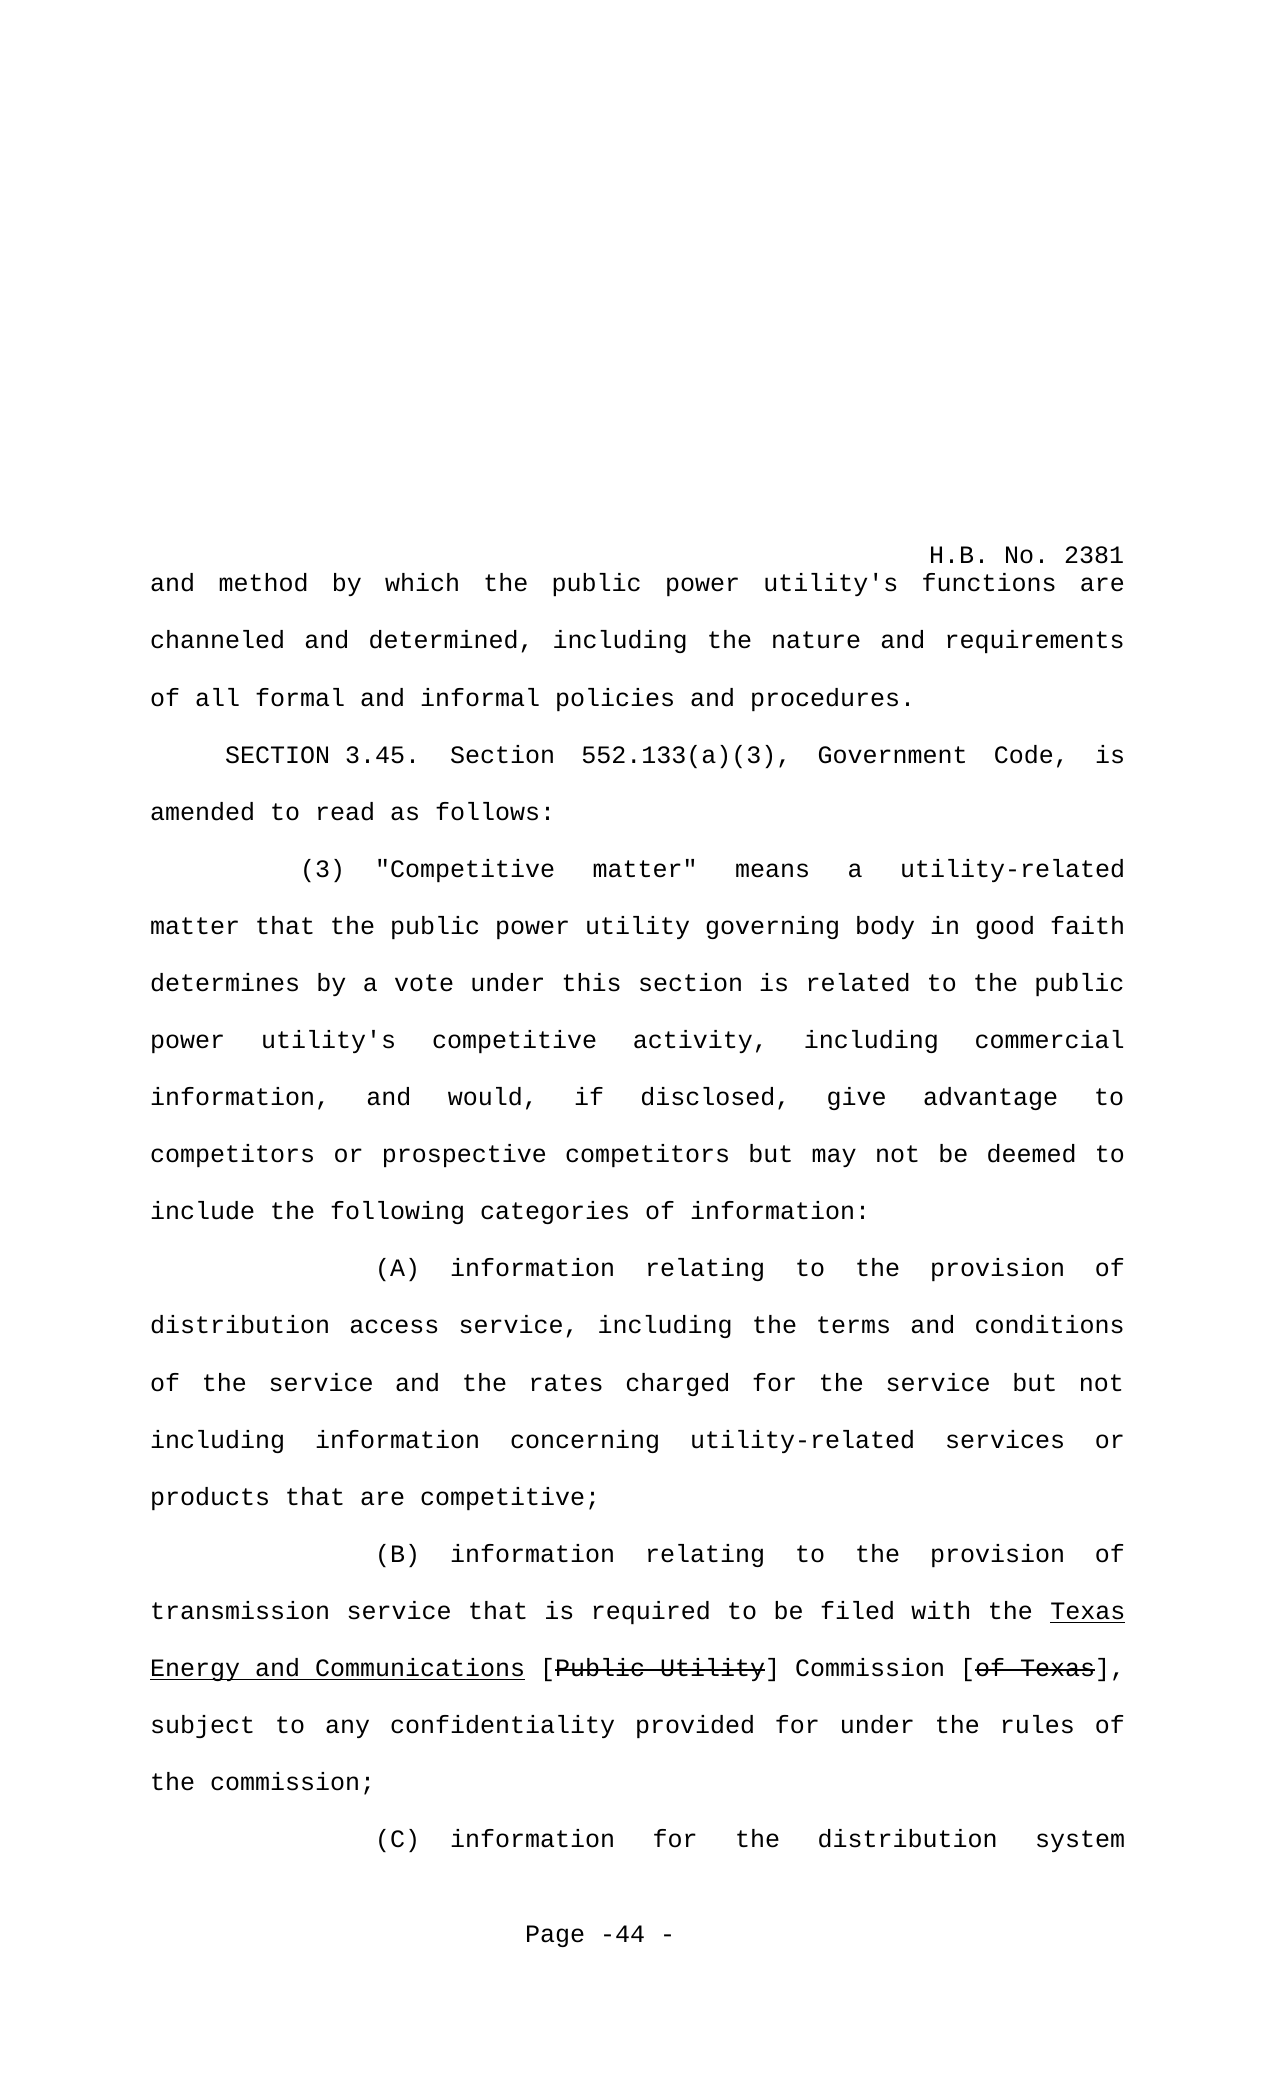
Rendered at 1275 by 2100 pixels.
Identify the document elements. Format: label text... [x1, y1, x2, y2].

text (B) information relating to the provision of transmission service that is required to be filed with the Texas Energy and Communications [Public Utility] Commission [of Texas], subject to any confidentiality provided for under the rules of the commission; [150, 1541, 1125, 1798]
text (A) information relating to the provision of distribution access service, including the terms and conditions of the service and the rates charged for the service but not including information concerning utility-related services or products that are competitive; [150, 1256, 1125, 1513]
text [150, 571, 1125, 713]
text (3) "Competitive matter" means a utility-related matter that the public power utility governing body in good faith determines by a vote under this section is related to the public power utility's competitive activity, including commercial information, and would, if disclosed, give advantage to competitors or prospective competitors but may not be deemed to include the following categories of information: [150, 856, 1125, 1227]
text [150, 1827, 1125, 1855]
text SECTION 3.45. Section 552.133(a)(3), Government Code, is amended to read as follows: [150, 742, 1125, 828]
